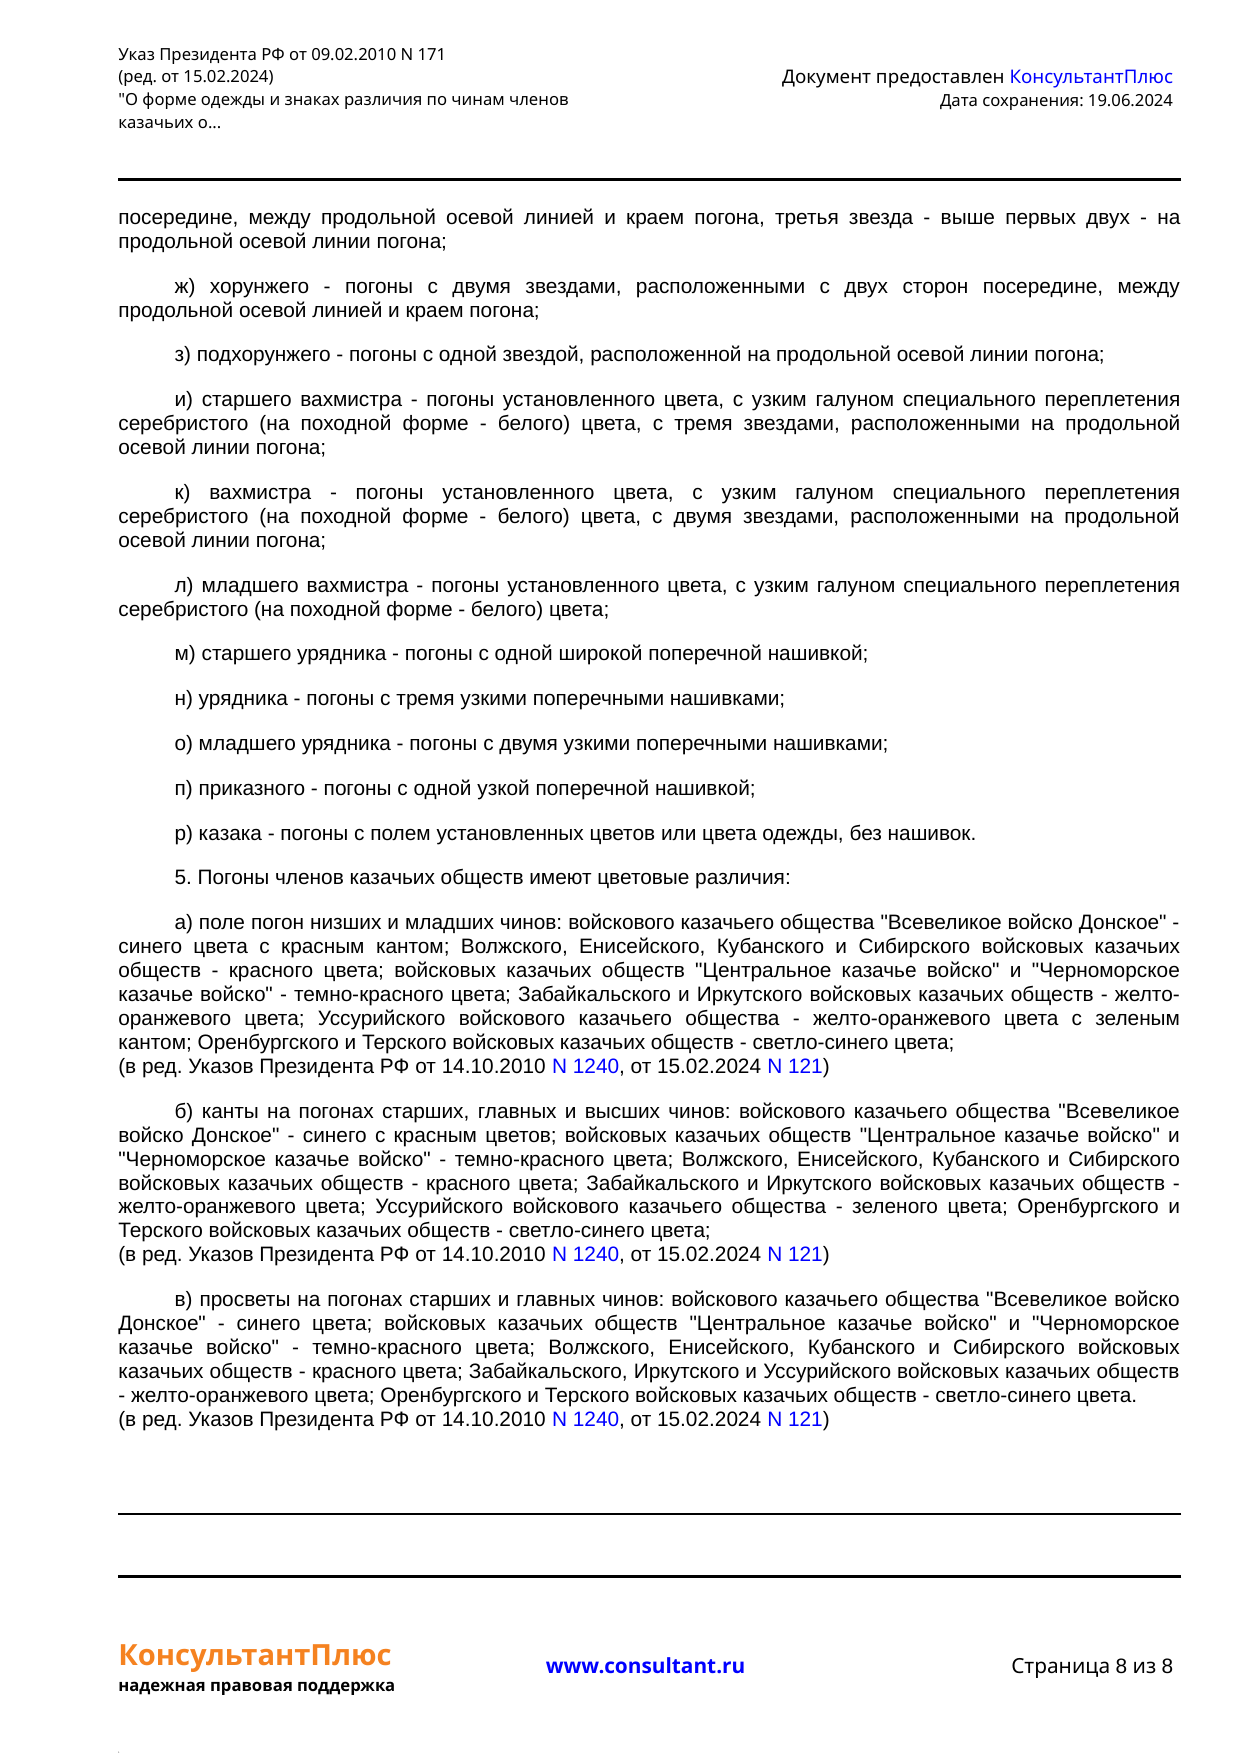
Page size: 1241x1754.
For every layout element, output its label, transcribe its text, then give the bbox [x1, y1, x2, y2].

text (в ред. Указов Президента РФ от 14.10.2010 N 1240, от 15.02.2024 N 121) [118, 1407, 1181, 1431]
text р) казака - погоны с полем установленных цветов или цвета одежды, без нашивок. [118, 820, 1181, 844]
text к) вахмистра - погоны установленного цвета, с узким галуном специального переплетения серебристого (на походной форме - белого) цвета, с двумя звездами, расположенными на продольной осевой линии погона; [118, 480, 1181, 552]
text (в ред. Указов Президента РФ от 14.10.2010 N 1240, от 15.02.2024 N 121) [118, 1054, 1181, 1078]
text ж) хорунжего - погоны с двумя звездами, расположенными с двух сторон посередине, между продольной осевой линией и краем погона; [118, 273, 1181, 321]
text о) младшего урядника - погоны с двумя узкими поперечными нашивками; [118, 731, 1181, 755]
text п) приказного - погоны с одной узкой поперечной нашивкой; [118, 776, 1181, 799]
text н) урядника - погоны с тремя узкими поперечными нашивками; [118, 686, 1181, 710]
text л) младшего вахмистра - погоны установленного цвета, с узким галуном специального переплетения серебристого (на походной форме - белого) цвета; [118, 572, 1181, 620]
text а) поле погон низших и младших чинов: войскового казачьего общества "Всевеликое войско Донское" - синего цвета с красным кантом; Волжского, Енисейского, Кубанского и Сибирского войсковых казачьих обществ - красного цвета; войсковых казачьих обществ "Центральное казачье войско" и "Черноморское казачье войско" - темно-красного цвета; Забайкальского и Иркутского войсковых казачьих обществ - желто-оранжевого цвета; Уссурийского войскового казачьего общества - желто-оранжевого цвета с зеленым кантом; Оренбургского и Терского войсковых казачьих обществ - светло-синего цвета; [118, 910, 1181, 1054]
text 5. Погоны членов казачьих обществ имеют цветовые различия: [118, 865, 1181, 889]
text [118, 205, 1181, 253]
text з) подхорунжего - погоны с одной звездой, расположенной на продольной осевой линии погона; [118, 342, 1181, 366]
text б) канты на погонах старших, главных и высших чинов: войскового казачьего общества "Всевеликое войско Донское" - синего с красным цветов; войсковых казачьих обществ "Центральное казачье войско" и "Черноморское казачье войско" - темно-красного цвета; Волжского, Енисейского, Кубанского и Сибирского войсковых казачьих обществ - красного цвета; Забайкальского и Иркутского войсковых казачьих обществ - желто-оранжевого цвета; Уссурийского войскового казачьего общества - зеленого цвета; Оренбургского и Терского войсковых казачьих обществ - светло-синего цвета; [118, 1098, 1181, 1242]
text и) старшего вахмистра - погоны установленного цвета, с узким галуном специального переплетения серебристого (на походной форме - белого) цвета, с тремя звездами, расположенными на продольной осевой линии погона; [118, 387, 1181, 459]
text в) просветы на погонах старших и главных чинов: войскового казачьего общества "Всевеликое войско Донское" - синего цвета; войсковых казачьих обществ "Центральное казачье войско" и "Черноморское казачье войско" - темно-красного цвета; Волжского, Енисейского, Кубанского и Сибирского войсковых казачьих обществ - красного цвета; Забайкальского, Иркутского и Уссурийского войсковых казачьих обществ - желто-оранжевого цвета; Оренбургского и Терского войсковых казачьих обществ - светло-синего цвета. [118, 1287, 1181, 1407]
text (в ред. Указов Президента РФ от 14.10.2010 N 1240, от 15.02.2024 N 121) [118, 1242, 1181, 1266]
text м) старшего урядника - погоны с одной широкой поперечной нашивкой; [118, 641, 1181, 665]
